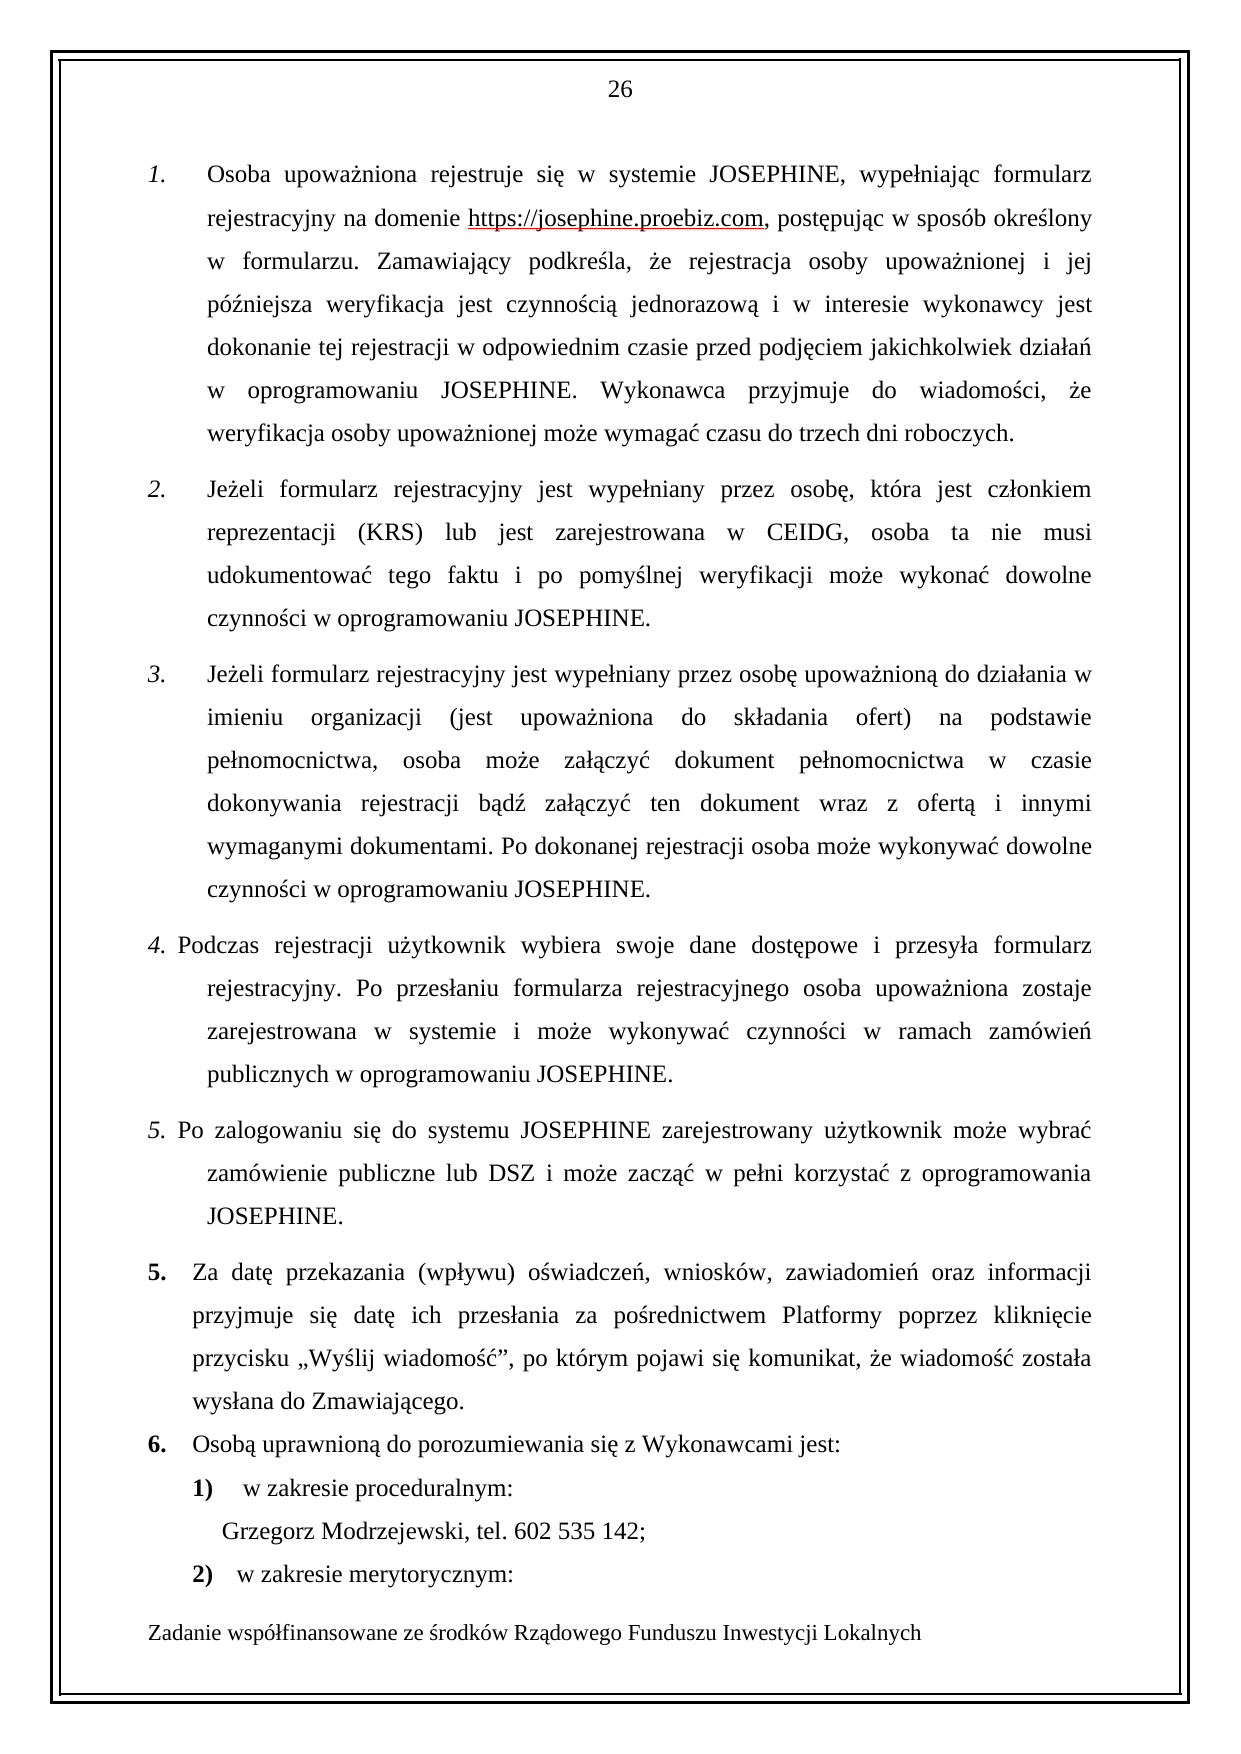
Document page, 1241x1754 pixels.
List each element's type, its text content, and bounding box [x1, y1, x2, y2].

text 5. Po zalogowaniu się do systemu JOSEPHINE zarejestrowany użytkownik może wybrać zamówienie publiczne lub DSZ i może zacząć w pełni korzystać z oprogramowania JOSEPHINE. [148, 1115, 1092, 1230]
text 1. Osoba upoważniona rejestruje się w systemie JOSEPHINE, wypełniając formularz rejestracyjny na domenie https://josephine.proebiz.com, postępując w sposób określony w formularzu. Zamawiający podkreśla, że rejestracja osoby upoważnionej i jej późniejsza weryfikacja jest czynnością jednorazową i w interesie wykonawcy jest dokonanie tej rejestracji w odpowiednim czasie przed podjęciem jakichkolwiek działań w oprogramowaniu JOSEPHINE. Wykonawca przyjmuje do wiadomości, że weryfikacja osoby upoważnionej może wymagać czasu do trzech dni roboczych. [148, 159, 1092, 447]
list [222, 1516, 1083, 1544]
text 6. Osobą uprawnioną do porozumiewania się z Wykonawcami jest: [148, 1429, 1092, 1458]
text 2) w zakresie merytorycznym: [192, 1559, 1083, 1588]
text 5. Za datę przekazania (wpływu) oświadczeń, wniosków, zawiadomień oraz informacji przyjmuje się datę ich przesłania za pośrednictwem Platformy poprzez kliknięcie przycisku „Wyślij wiadomość”, po którym pojawi się komunikat, że wiadomość została wysłana do Zmawiającego. [148, 1257, 1092, 1415]
text 3. Jeżeli formularz rejestracyjny jest wypełniany przez osobę upoważnioną do działania w imieniu organizacji (jest upoważniona do składania ofert) na podstawie pełnomocnictwa, osoba może załączyć dokument pełnomocnictwa w czasie dokonywania rejestracji bądź załączyć ten dokument wraz z ofertą i innymi wymaganymi dokumentami. Po dokonanej rejestracji osoba może wykonywać dowolne czynności w oprogramowaniu JOSEPHINE. [148, 659, 1092, 903]
text 4. Podczas rejestracji użytkownik wybiera swoje dane dostępowe i przesyła formularz rejestracyjny. Po przesłaniu formularza rejestracyjnego osoba upoważniona zostaje zarejestrowana w systemie i może wykonywać czynności w ramach zamówień publicznych w oprogramowaniu JOSEPHINE. [148, 930, 1092, 1088]
text 2. Jeżeli formularz rejestracyjny jest wypełniany przez osobę, która jest członkiem reprezentacji (KRS) lub jest zarejestrowana w CEIDG, osoba ta nie musi udokumentować tego faktu i po pomyślnej weryfikacji może wykonać dowolne czynności w oprogramowaniu JOSEPHINE. [148, 474, 1092, 632]
text 1) w zakresie proceduralnym: [192, 1473, 1083, 1501]
